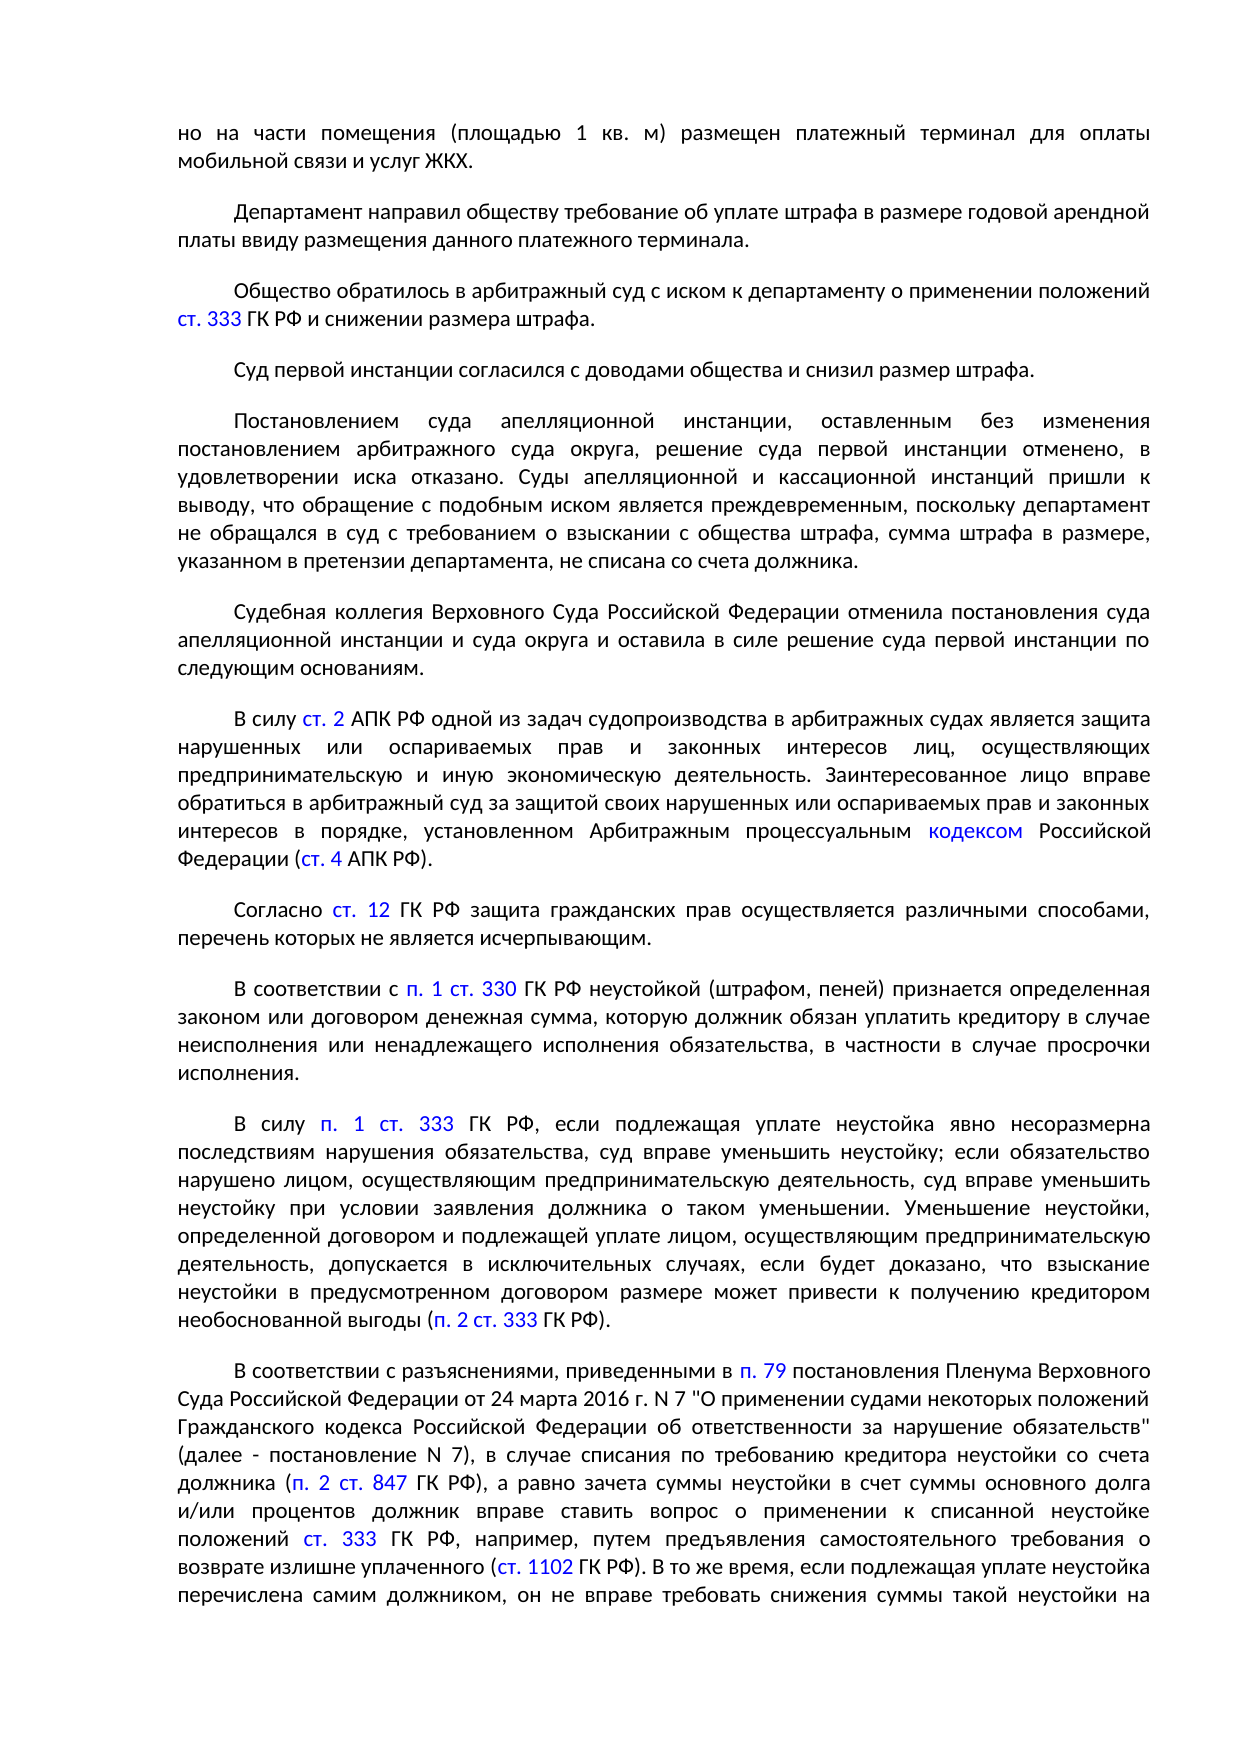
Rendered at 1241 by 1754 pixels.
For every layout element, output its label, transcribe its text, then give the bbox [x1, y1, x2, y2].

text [177, 1356, 1152, 1608]
text Департамент направил обществу требование об уплате штрафа в размере годовой арендной платы ввиду размещения данного платежного терминала. [177, 197, 1152, 253]
text В силу ст. 2 АПК РФ одной из задач судопроизводства в арбитражных судах является защита нарушенных или оспариваемых прав и законных интересов лиц, осуществляющих предпринимательскую и иную экономическую деятельность. Заинтересованное лицо вправе обратиться в арбитражный суд за защитой своих нарушенных или оспариваемых прав и законных интересов в порядке, установленном Арбитражным процессуальным кодексом Российской Федерации (ст. 4 АПК РФ). [177, 704, 1152, 872]
text Суд первой инстанции согласился с доводами общества и снизил размер штрафа. [177, 355, 1152, 383]
text В соответствии с п. 1 ст. 330 ГК РФ неустойкой (штрафом, пеней) признается определенная законом или договором денежная сумма, которую должник обязан уплатить кредитору в случае неисполнения или ненадлежащего исполнения обязательства, в частности в случае просрочки исполнения. [177, 974, 1152, 1086]
text Общество обратилось в арбитражный суд с иском к департаменту о применении положений ст. 333 ГК РФ и снижении размера штрафа. [177, 276, 1152, 332]
text Постановлением суда апелляционной инстанции, оставленным без изменения постановлением арбитражного суда округа, решение суда первой инстанции отменено, в удовлетворении иска отказано. Суды апелляционной и кассационной инстанций пришли к выводу, что обращение с подобным иском является преждевременным, поскольку департамент не обращался в суд с требованием о взыскании с общества штрафа, сумма штрафа в размере, указанном в претензии департамента, не списана со счета должника. [177, 406, 1152, 574]
text Судебная коллегия Верховного Суда Российской Федерации отменила постановления суда апелляционной инстанции и суда округа и оставила в силе решение суда первой инстанции по следующим основаниям. [177, 597, 1152, 681]
text Согласно ст. 12 ГК РФ защита гражданских прав осуществляется различными способами, перечень которых не является исчерпывающим. [177, 895, 1152, 951]
text В силу п. 1 ст. 333 ГК РФ, если подлежащая уплате неустойка явно несоразмерна последствиям нарушения обязательства, суд вправе уменьшить неустойку; если обязательство нарушено лицом, осуществляющим предпринимательскую деятельность, суд вправе уменьшить неустойку при условии заявления должника о таком уменьшении. Уменьшение неустойки, определенной договором и подлежащей уплате лицом, осуществляющим предпринимательскую деятельность, допускается в исключительных случаях, если будет доказано, что взыскание неустойки в предусмотренном договором размере может привести к получению кредитором необоснованной выгоды (п. 2 ст. 333 ГК РФ). [177, 1109, 1152, 1333]
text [177, 118, 1152, 174]
